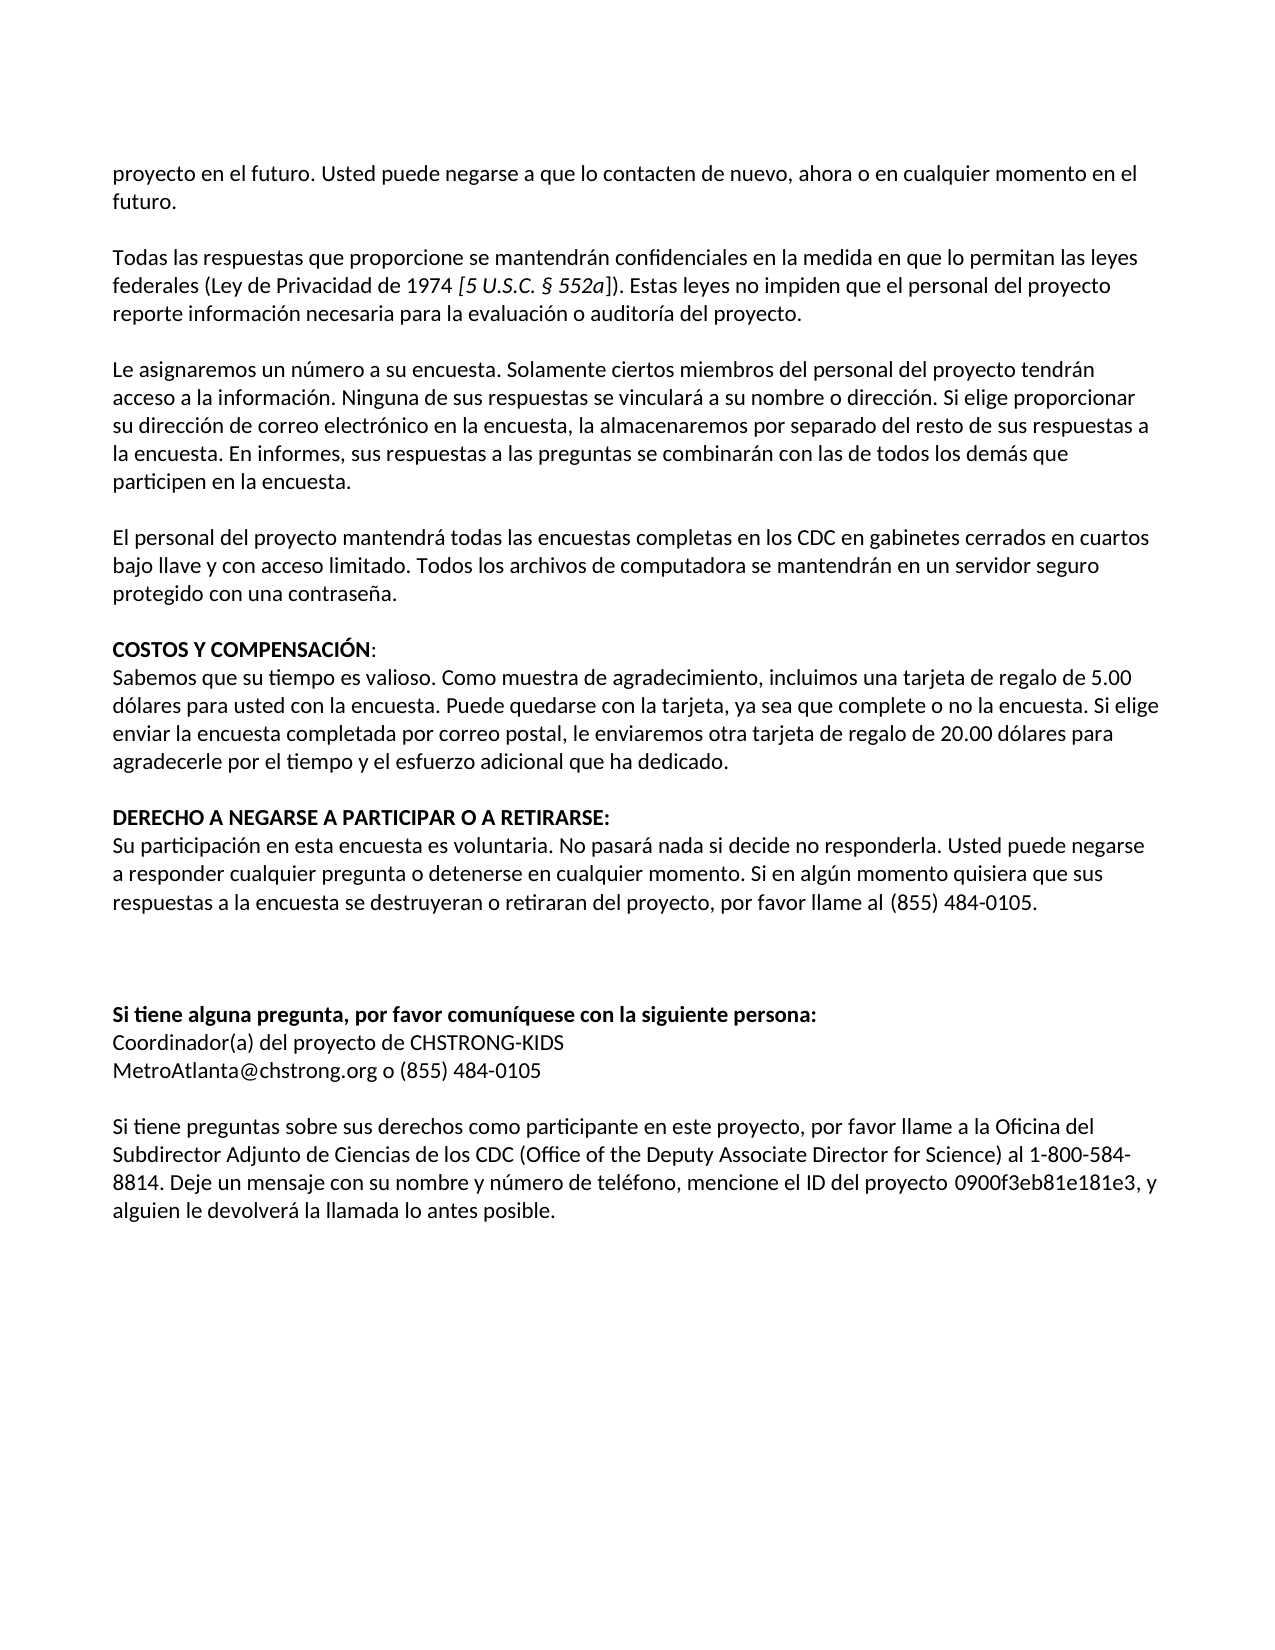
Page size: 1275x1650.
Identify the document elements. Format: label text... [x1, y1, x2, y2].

text MetroAtlanta@chstrong.org o (855) 484-0105 [112, 1056, 1162, 1084]
text DERECHO A NEGARSE A PARTICIPAR O A RETIRARSE: [112, 803, 1162, 832]
text Si tiene alguna pregunta, por favor comuníquese con la siguiente persona: [112, 1000, 1162, 1028]
text COSTOS Y COMPENSACIÓN: [112, 635, 1162, 663]
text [112, 159, 1162, 215]
text Sabemos que su tiempo es valioso. Como muestra de agradecimiento, incluimos una tarjeta de regalo de 5.00 dólares para usted con la encuesta. Puede quedarse con la tarjeta, ya sea que complete o no la encuesta. Si elige enviar la encuesta completada por correo postal, le enviaremos otra tarjeta de regalo de 20.00 dólares para agradecerle por el tiempo y el esfuerzo adicional que ha dedicado. [112, 663, 1162, 776]
text Coordinador(a) del proyecto de CHSTRONG-KIDS [112, 1028, 1162, 1056]
text El personal del proyecto mantendrá todas las encuestas completas en los CDC en gabinetes cerrados en cuartos bajo llave y con acceso limitado. Todos los archivos de computadora se mantendrán en un servidor seguro protegido con una contraseña. [112, 523, 1162, 607]
text Su participación en esta encuesta es voluntaria. No pasará nada si decide no responderla. Usted puede negarse a responder cualquier pregunta o detenerse en cualquier momento. Si en algún momento quisiera que sus respuestas a la encuesta se destruyeran o retiraran del proyecto, por favor llame al (855) 484-0105. [112, 832, 1162, 916]
text Todas las respuestas que proporcione se mantendrán confidenciales en la medida en que lo permitan las leyes federales (Ley de Privacidad de 1974 [5 U.S.C. § 552a]). Estas leyes no impiden que el personal del proyecto reporte información necesaria para la evaluación o auditoría del proyecto. [112, 243, 1162, 327]
text Si tiene preguntas sobre sus derechos como participante en este proyecto, por favor llame a la Oficina del Subdirector Adjunto de Ciencias de los CDC (Office of the Deputy Associate Director for Science) al 1-800-584-8814. Deje un mensaje con su nombre y número de teléfono, mencione el ID del proyecto 0900f3eb81e181e3, y alguien le devolverá la llamada lo antes posible. [112, 1112, 1162, 1224]
text Le asignaremos un número a su encuesta. Solamente ciertos miembros del personal del proyecto tendrán acceso a la información. Ninguna de sus respuestas se vinculará a su nombre o dirección. Si elige proporcionar su dirección de correo electrónico en la encuesta, la almacenaremos por separado del resto de sus respuestas a la encuesta. En informes, sus respuestas a las preguntas se combinarán con las de todos los demás que participen en la encuesta. [112, 355, 1162, 495]
